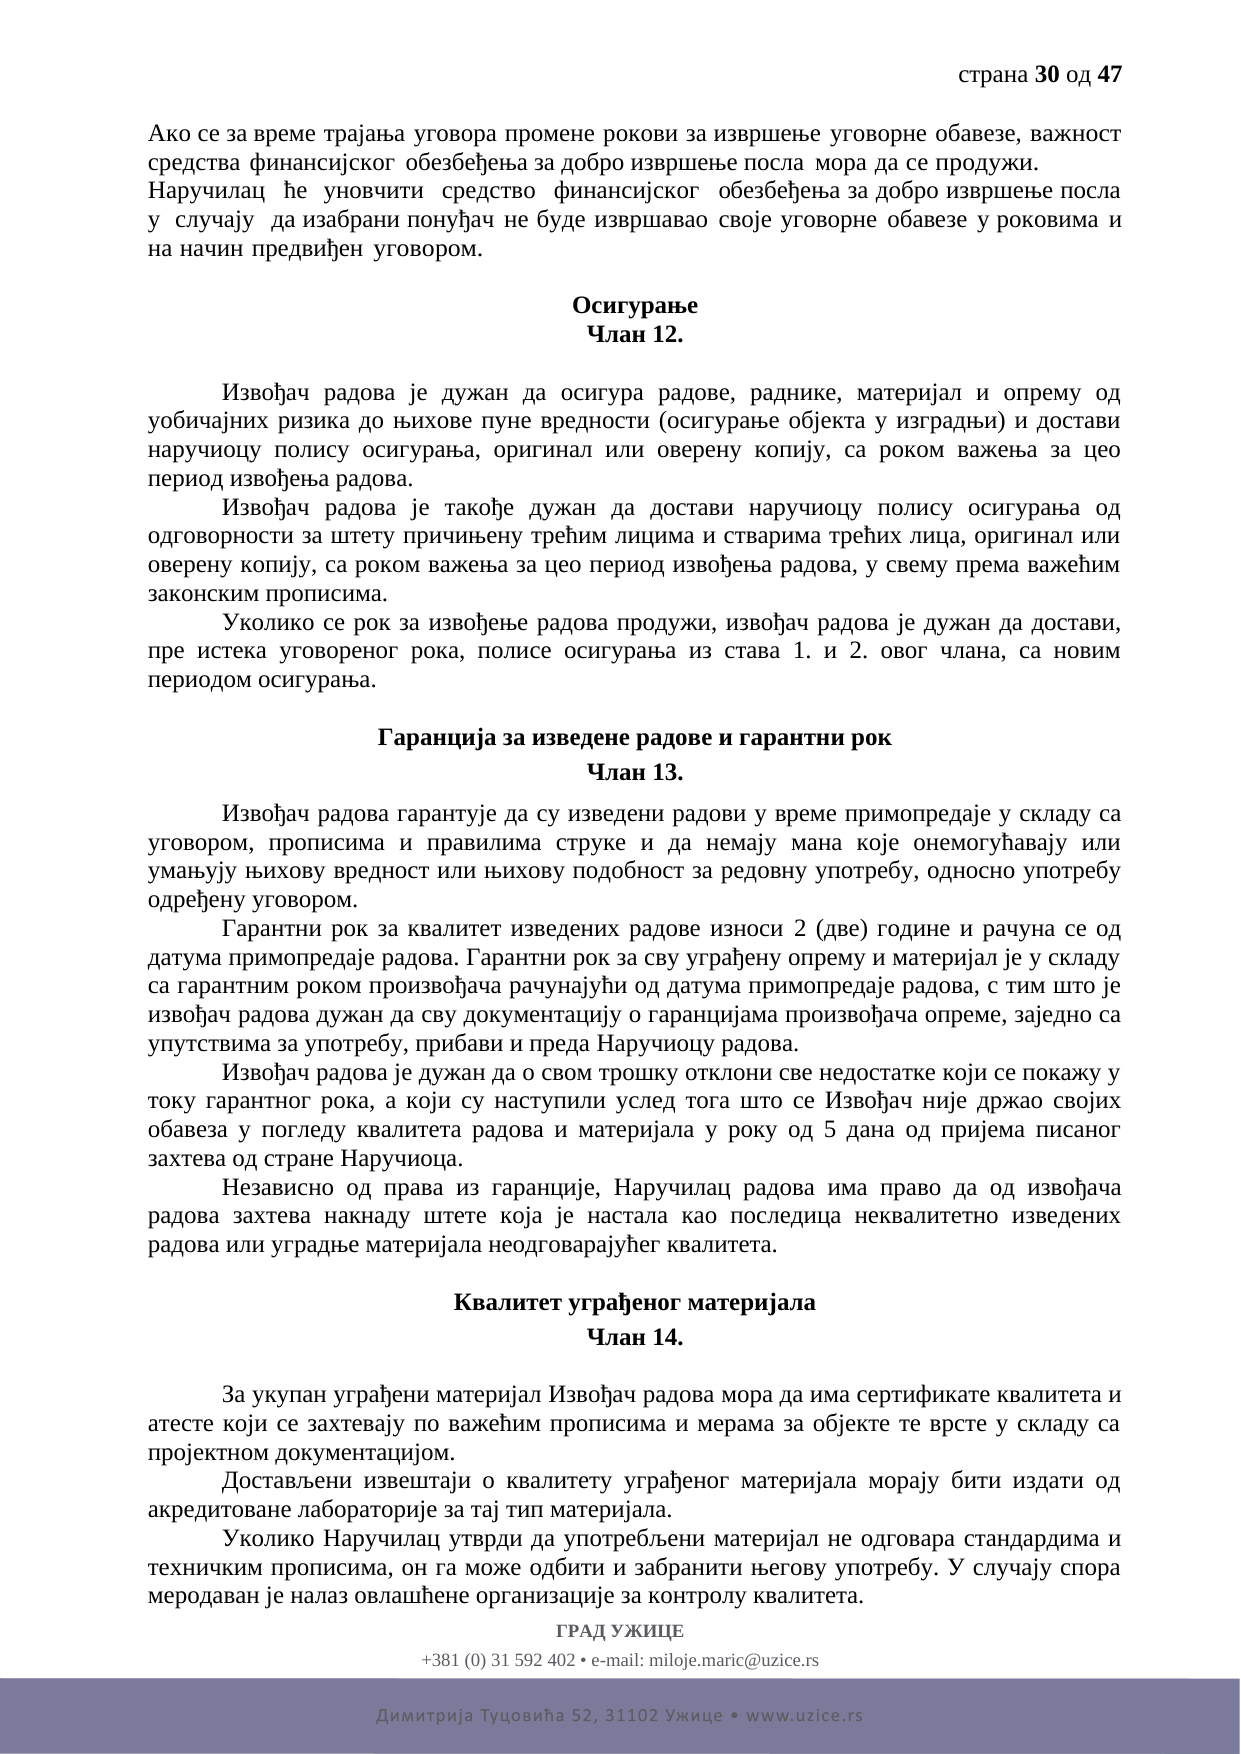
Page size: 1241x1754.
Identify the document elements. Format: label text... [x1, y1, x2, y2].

text Извођач радова гарантује да су изведени радови у време примопредаје у складу са уговором, прописима и правилима струке и да немају мана које онемогућавају или умањују њихову вредност или њихову подобност за редовну употребу, односно употребу одређену уговором. [148, 798, 1122, 913]
text Уколико се рок за извођење радова продужи, извођач радова је дужан да достави, пре истека уговореног рока, полисе осигурања из става 1. и 2. овог члана, са новим периодом осигурања. [148, 607, 1122, 693]
text Члан 13. [148, 757, 1122, 786]
text Наручилац ће уновчити средство финансијског обезбеђења за добро извршење посла у случају да изабрани понуђач не буде извршавао своје уговорне обавезе у роковима и на начин предвиђен уговором. [148, 176, 1122, 262]
text Ако се за време трајања уговора промене рокови за извршење уговорне обавезе, важност средства финансијског обезбеђења за добро извршење посла мора да се продужи. [148, 118, 1122, 176]
text Независно од права из гаранције, Наручилац радова има право да од извођача радова захтева накнаду штете која је настала као последица неквалитетно изведених радова или уградње материјала неодговарајућег квалитета. [148, 1172, 1122, 1258]
text Члан 12. [148, 319, 1122, 348]
text Извођач радова је дужан да осигура радове, раднике, материјал и опрему од уобичајних ризика до њихове пуне вредности (осигурање објекта у изградњи) и достави наручиоцу полису осигурања, оригинал или оверену копију, са роком важења за цео период извођења радова. [148, 377, 1122, 492]
text Члан 14. [148, 1322, 1122, 1351]
text Гарантни рок за квалитет изведених радове износи 2 (две) године и рачуна се од датума примопредаје радова. Гарантни рок за сву уграђену опрему и материјал је у складу са гарантним роком произвођача рачунајући од датума примопредаје радова, с тим што је извођач радова дужан да сву документацију о гаранцијама произвођача опреме, заједно са упутствима за употребу, прибави и преда Наручиоцу радова. [148, 913, 1122, 1057]
text Извођач радова је такође дужан да достави наручиоцу полису осигурања од одговорности за штету причињену трећим лицима и стварима трећих лица, оригинал или оверену копију, са роком важења за цео период извођења радова, у свему према важећим законским прописима. [148, 492, 1122, 607]
picture [0, 1677, 1240, 1754]
text Осигурање [148, 291, 1122, 319]
text Гаранција за изведене радове и гарантни рок [148, 722, 1122, 751]
text Извођач радова је дужан да о свом трошку отклони све недостатке који се покажу у току гарантног рока, а који су наступили услед тога што се Извођач није држао својих обавеза у погледу квалитета радова и материјала у року од 5 дана од пријема писаног захтева од стране Наручиоца. [148, 1057, 1122, 1172]
text За укупан уграђени материјал Извођач радова мора да има сертификате квалитета и атесте који се захтевају по важећим прописима и мерама за објекте те врсте у складу са пројектном документацијом. [148, 1379, 1122, 1466]
text Уколико Наручилац утврди да употребљени материјал не одговара стандардима и техничким прописима, он га може одбити и забранити његову употребу. У случају спора меродаван је налаз овлашћене организације за контролу квалитета. [148, 1523, 1122, 1609]
text Квалитет уграђеног материјала [148, 1287, 1122, 1316]
text Достављени извештаји о квалитету уграђеног материјала морају бити издати од акредитоване лабораторије за тај тип материјала. [148, 1466, 1122, 1523]
